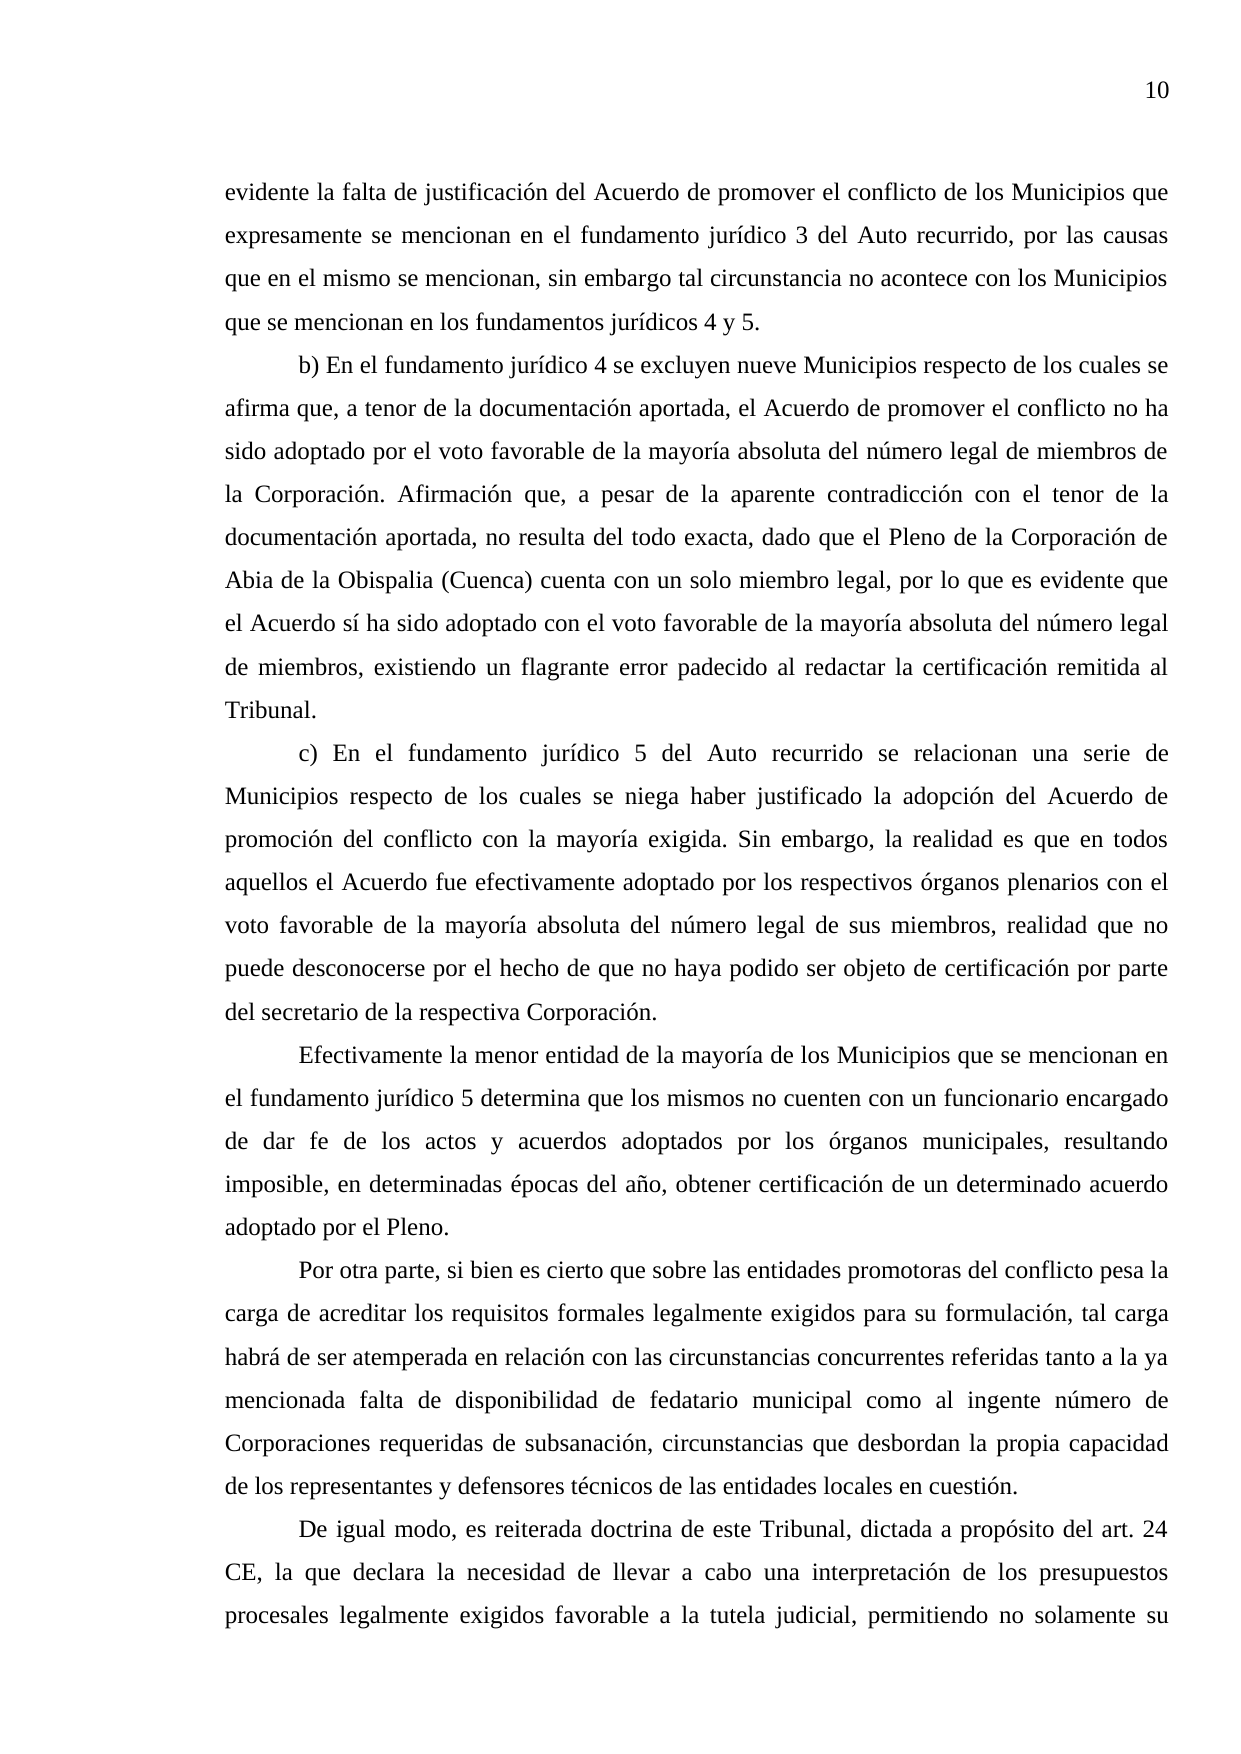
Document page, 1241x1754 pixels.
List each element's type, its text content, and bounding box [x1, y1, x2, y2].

text b) En el fundamento jurídico 4 se excluyen nueve Municipios respecto de los cuales se afirma que, a tenor de la documentación aportada, el Acuerdo de promover el conflicto no ha sido adoptado por el voto favorable de la mayoría absoluta del número legal de miembros de la Corporación. Afirmación que, a pesar de la aparente contradicción con el tenor de la documentación aportada, no resulta del todo exacta, dado que el Pleno de la Corporación de Abia de la Obispalia (Cuenca) cuenta con un solo miembro legal, por lo que es evidente que el Acuerdo sí ha sido adoptado con el voto favorable de la mayoría absoluta del número legal de miembros, existiendo un flagrante error padecido al redactar la certificación remitida al Tribunal. [224, 350, 1169, 723]
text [224, 177, 1169, 335]
text c) En el fundamento jurídico 5 del Auto recurrido se relacionan una serie de Municipios respecto de los cuales se niega haber justificado la adopción del Acuerdo de promoción del conflicto con la mayoría exigida. Sin embargo, la realidad es que en todos aquellos el Acuerdo fue efectivamente adoptado por los respectivos órganos plenarios con el voto favorable de la mayoría absoluta del número legal de sus miembros, realidad que no puede desconocerse por el hecho de que no haya podido ser objeto de certificación por parte del secretario de la respectiva Corporación. [224, 738, 1169, 1025]
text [224, 1514, 1169, 1629]
text Por otra parte, si bien es cierto que sobre las entidades promotoras del conflicto pesa la carga de acreditar los requisitos formales legalmente exigidos para su formulación, tal carga habrá de ser atemperada en relación con las circunstancias concurrentes referidas tanto a la ya mencionada falta de disponibilidad de fedatario municipal como al ingente número de Corporaciones requeridas de subsanación, circunstancias que desbordan la propia capacidad de los representantes y defensores técnicos de las entidades locales en cuestión. [224, 1255, 1169, 1500]
text Efectivamente la menor entidad de la mayoría de los Municipios que se mencionan en el fundamento jurídico 5 determina que los mismos no cuenten con un funcionario encargado de dar fe de los actos y acuerdos adoptados por los órganos municipales, resultando imposible, en determinadas épocas del año, obtener certificación de un determinado acuerdo adoptado por el Pleno. [224, 1040, 1169, 1241]
